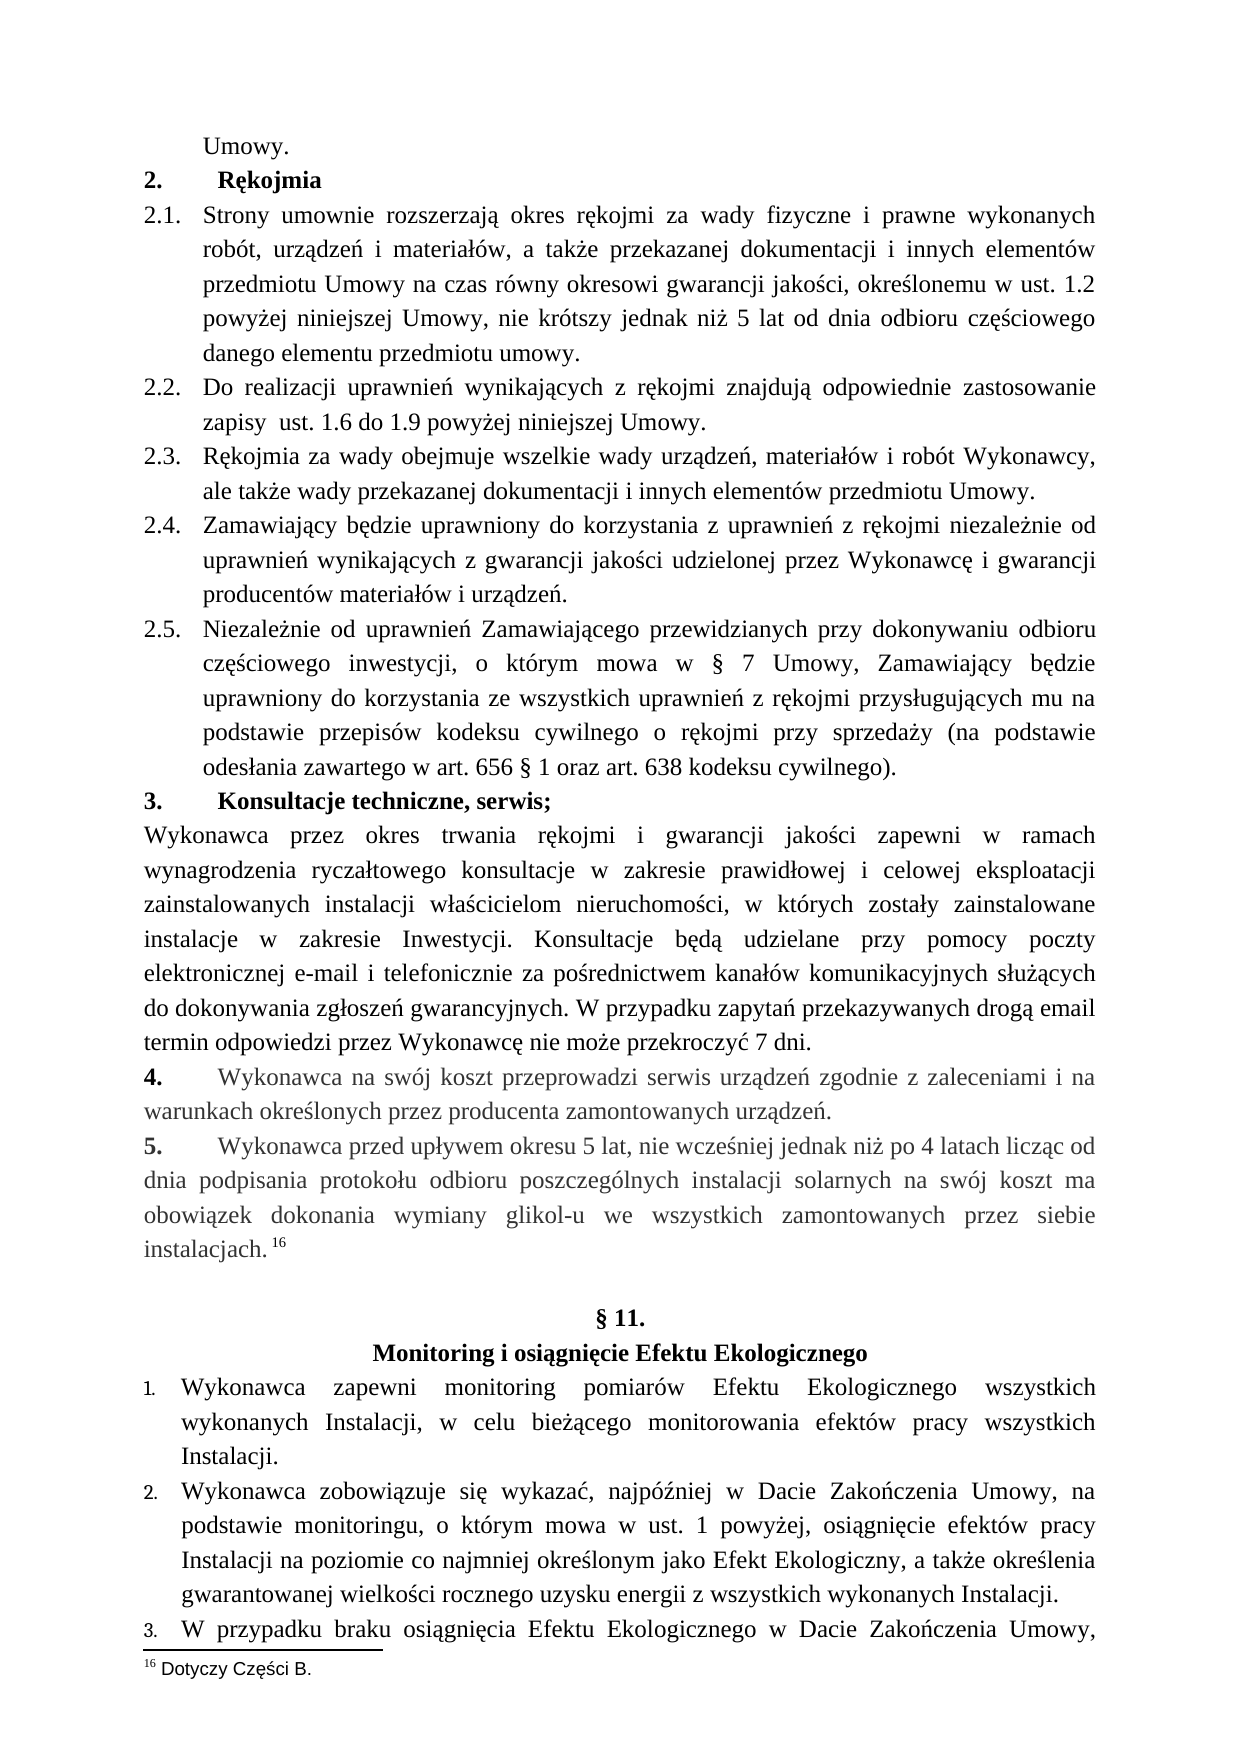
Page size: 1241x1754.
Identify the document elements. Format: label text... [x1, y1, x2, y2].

text Monitoring i osiągnięcie Efektu Ekologicznego [143, 1338, 1097, 1367]
text Wykonawca przez okres trwania rękojmi i gwarancji jakości zapewni w ramach wynagrodzenia ryczałtowego konsultacje w zakresie prawidłowej i celowej eksploatacji zainstalowanych instalacji właścicielom nieruchomości, w których zostały zainstalowane instalacje w zakresie Inwestycji. Konsultacje będą udzielane przy pomocy poczty elektronicznej e-mail i telefonicznie za pośrednictwem kanałów komunikacyjnych służących do dokonywania zgłoszeń gwarancyjnych. W przypadku zapytań przekazywanych drogą email termin odpowiedzi przez Wykonawcę nie może przekroczyć 7 dni. [143, 821, 1097, 1056]
text 2. Rękojmia [143, 166, 1097, 194]
list Wykonawca zapewni monitoring pomiarów Efektu Ekologicznego wszystkich wykonanych Instalacji, w celu bieżącego monitorowania efektów pracy wszystkich Instalacji. [143, 1372, 1097, 1470]
text 4. Wykonawca na swój koszt przeprowadzi serwis urządzeń zgodnie z zaleceniami i na warunkach określonych przez producenta zamontowanych urządzeń. [143, 1062, 1097, 1125]
text § 11. [143, 1303, 1097, 1332]
text 3. Konsultacje techniczne, serwis; [143, 786, 1097, 815]
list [143, 131, 1097, 160]
list Wykonawca zobowiązuje się wykazać, najpóźniej w Dacie Zakończenia Umowy, na podstawie monitoringu, o którym mowa w ust. 1 powyżej, osiągnięcie efektów pracy Instalacji na poziomie co najmniej określonym jako Efekt Ekologiczny, a także określenia gwarantowanej wielkości rocznego uzysku energii z wszystkich wykonanych Instalacji. [143, 1476, 1097, 1608]
list 2.3. Rękojmia za wady obejmuje wszelkie wady urządzeń, materiałów i robót Wykonawcy, ale także wady przekazanej dokumentacji i innych elementów przedmiotu Umowy. [143, 441, 1097, 504]
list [143, 1614, 1097, 1642]
list 2.1. Strony umownie rozszerzają okres rękojmi za wady fizyczne i prawne wykonanych robót, urządzeń i materiałów, a także przekazanej dokumentacji i innych elementów przedmiotu Umowy na czas równy okresowi gwarancji jakości, określonemu w ust. 1.2 powyżej niniejszej Umowy, nie krótszy jednak niż 5 lat od dnia odbioru częściowego danego elementu przedmiotu umowy. [143, 200, 1097, 367]
list 2.2. Do realizacji uprawnień wynikających z rękojmi znajdują odpowiednie zastosowanie zapisy ust. 1.6 do 1.9 powyżej niniejszej Umowy. [143, 372, 1097, 436]
text 5. Wykonawca przed upływem okresu 5 lat, nie wcześniej jednak niż po 4 latach licząc od dnia podpisania protokołu odbioru poszczególnych instalacji solarnych na swój koszt ma obowiązek dokonania wymiany glikol-u we wszystkich zamontowanych przez siebie instalacjach. [143, 1131, 1097, 1263]
list 2.5. Niezależnie od uprawnień Zamawiającego przewidzianych przy dokonywaniu odbioru częściowego inwestycji, o którym mowa w § 7 Umowy, Zamawiający będzie uprawniony do korzystania ze wszystkich uprawnień z rękojmi przysługujących mu na podstawie przepisów kodeksu cywilnego o rękojmi przy sprzedaży (na podstawie odesłania zawartego w art. 656 § 1 oraz art. 638 kodeksu cywilnego). [143, 614, 1097, 780]
list 2.4. Zamawiający będzie uprawniony do korzystania z uprawnień z rękojmi niezależnie od uprawnień wynikających z gwarancji jakości udzielonej przez Wykonawcę i gwarancji producentów materiałów i urządzeń. [143, 510, 1097, 608]
